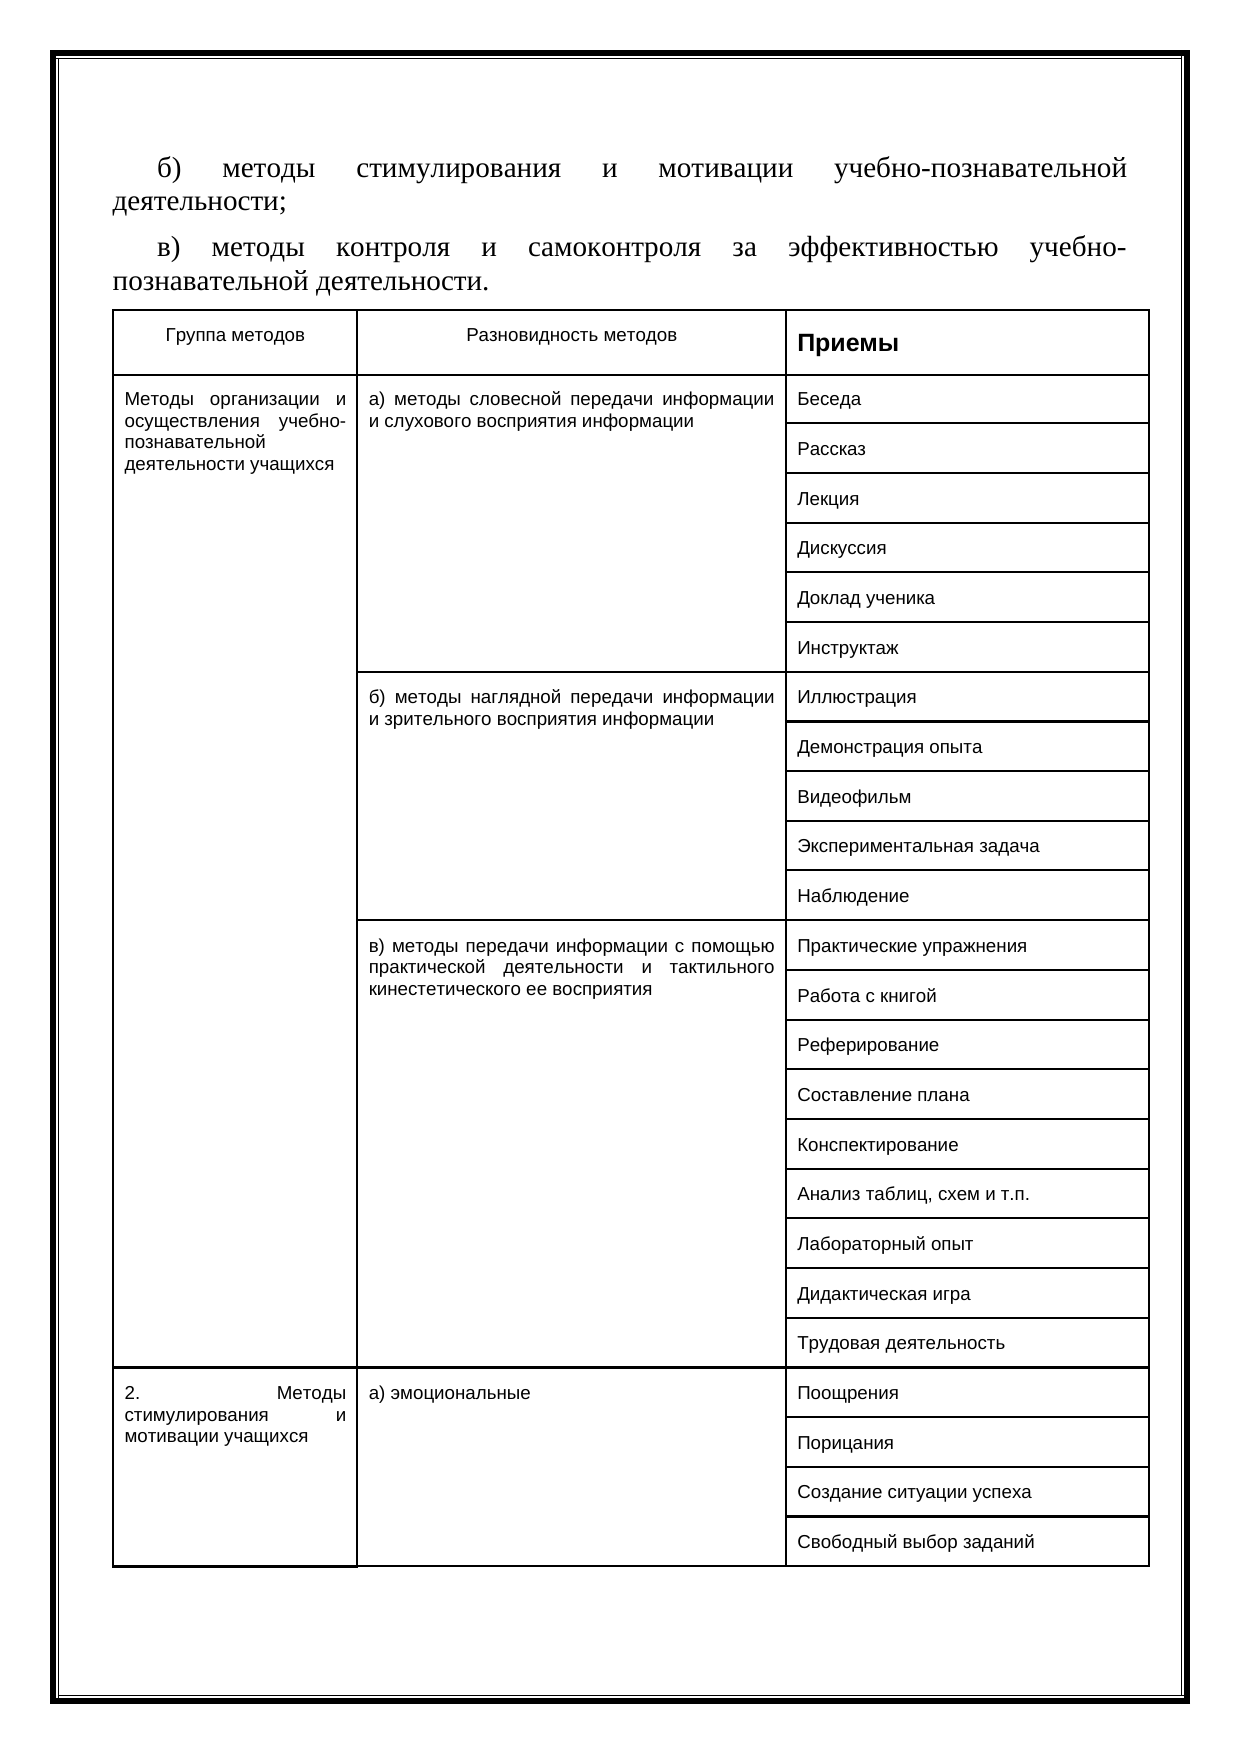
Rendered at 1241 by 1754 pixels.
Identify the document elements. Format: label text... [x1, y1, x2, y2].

table_cell б) методы наглядной передачи информации и зрительного восприятия информации [358, 673, 785, 919]
table_cell Порицания [787, 1418, 1148, 1466]
table_cell Свободный выбор заданий [787, 1518, 1148, 1565]
table_cell Составление плана [787, 1070, 1148, 1118]
table_header Группа методов [114, 311, 356, 373]
table_cell Реферирование [787, 1021, 1148, 1068]
table_cell Видеофильм [787, 772, 1148, 820]
table_cell Беседа [787, 376, 1148, 422]
table_cell Конспектирование [787, 1120, 1148, 1167]
table_cell Трудовая деятельность [787, 1319, 1148, 1366]
table_cell Наблюдение [787, 871, 1148, 919]
table_cell 2. Методы стимулирования и мотивации учащихся [114, 1369, 356, 1565]
table_cell а) эмоциональные [358, 1369, 785, 1565]
table_cell Анализ таблиц, схем и т.п. [787, 1170, 1148, 1217]
table_cell Работа с книгой [787, 971, 1148, 1018]
table_cell Инструктаж [787, 623, 1148, 671]
text в) методы контроля и самоконтроля за эффективностью учебно-познавательной деятельности. [112, 229, 1128, 297]
table_cell Поощрения [787, 1369, 1148, 1416]
table_cell Доклад ученика [787, 573, 1148, 621]
table_cell Экспериментальная задача [787, 822, 1148, 869]
text б) методы стимулирования и мотивации учебно-познавательной деятельности; [112, 150, 1128, 217]
table_cell Методы организации и осуществления учебно-познавательной деятельности учащихся [114, 376, 356, 1366]
table_header Разновидность методов [358, 311, 785, 373]
table_cell а) методы словесной передачи информации и слухового восприятия информации [358, 376, 785, 671]
table_cell Дискуссия [787, 524, 1148, 571]
table_cell Создание ситуации успеха [787, 1468, 1148, 1515]
table_cell Практические упражнения [787, 921, 1148, 969]
table_cell Иллюстрация [787, 673, 1148, 720]
table_cell Дидактическая игра [787, 1269, 1148, 1317]
table_cell Лекция [787, 474, 1148, 522]
table_cell в) методы передачи информации с помощью практической деятельности и тактильного кинестетического ее восприятия [358, 921, 785, 1366]
table_header Приемы [787, 311, 1148, 373]
table_cell Лабораторный опыт [787, 1219, 1148, 1267]
table_cell Демонстрация опыта [787, 723, 1148, 770]
table_cell Рассказ [787, 424, 1148, 472]
